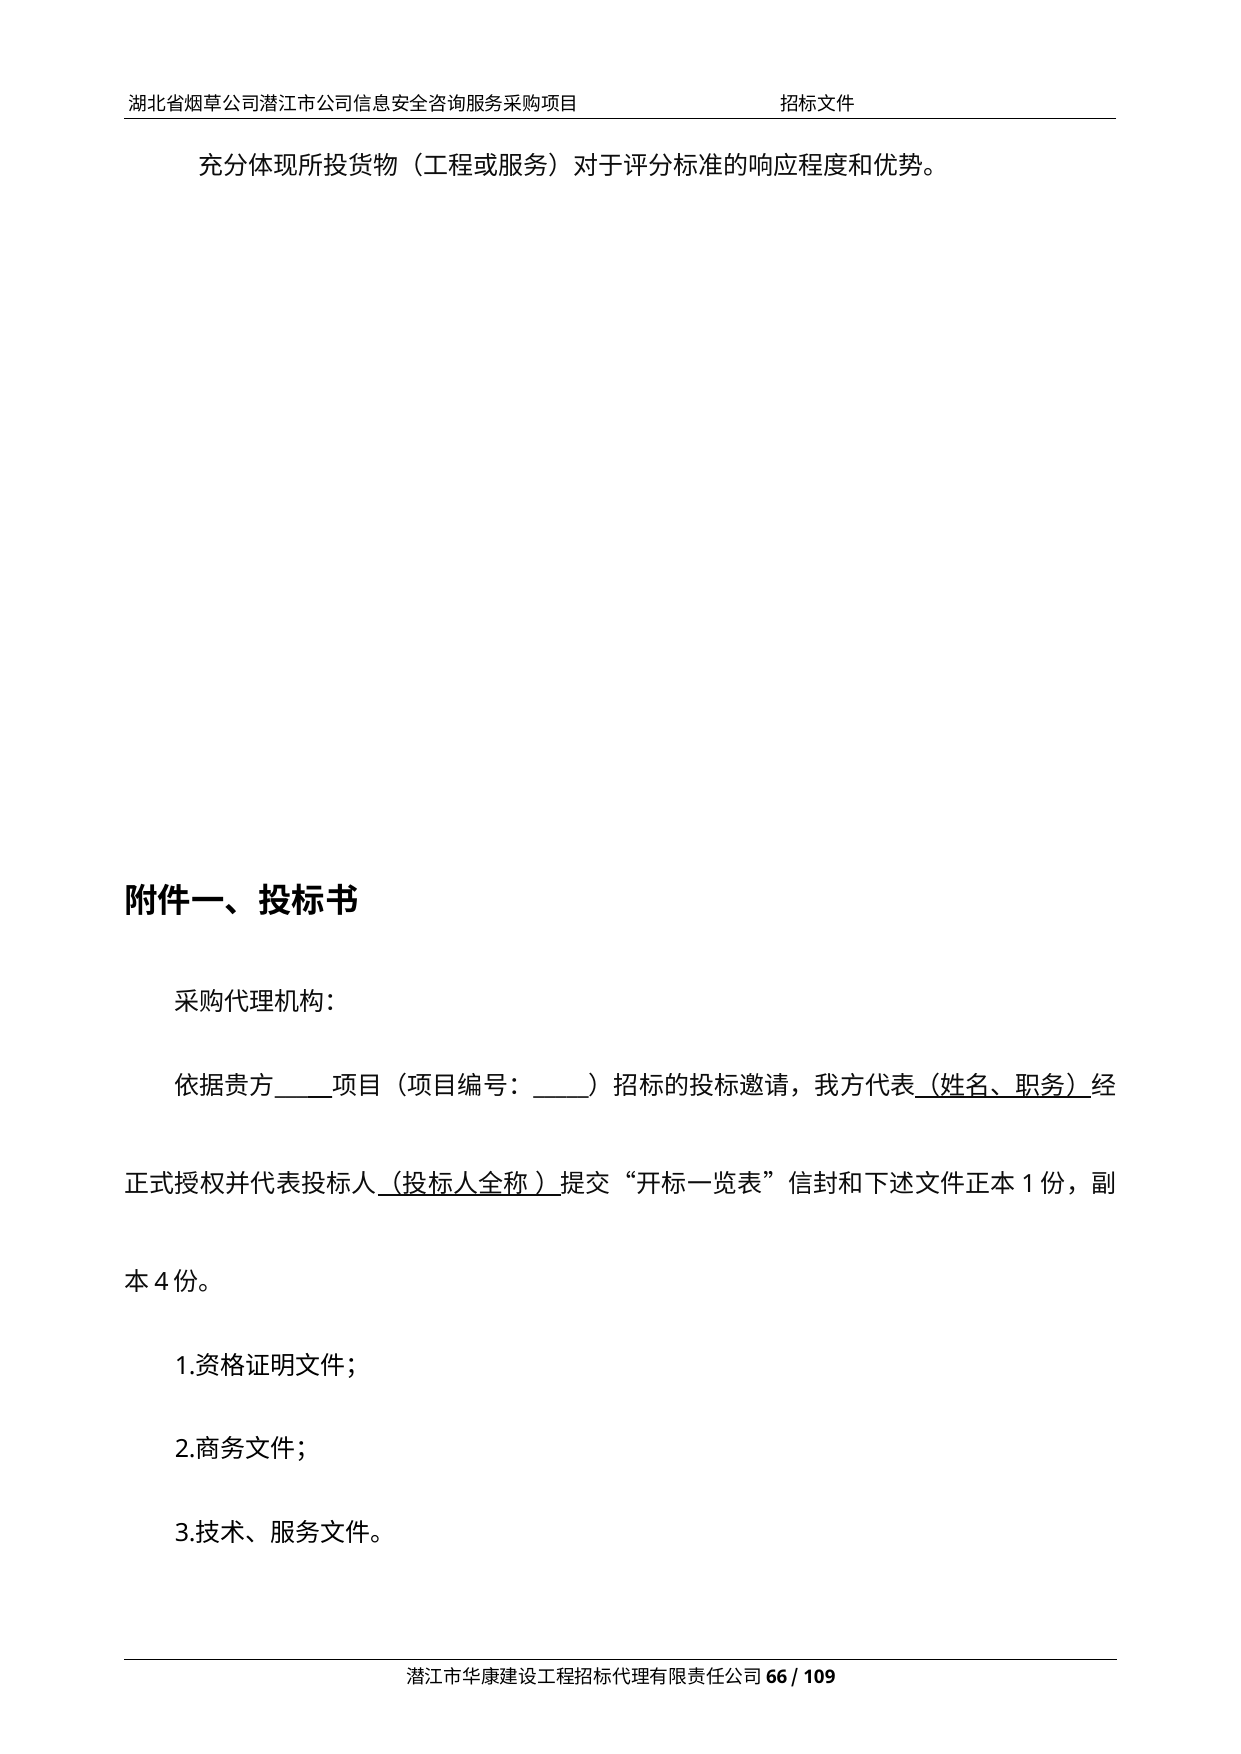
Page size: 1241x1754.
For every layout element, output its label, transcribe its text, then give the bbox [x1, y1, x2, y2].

text 2.商务文件； [125, 1414, 1116, 1479]
text 采购代理机构： [124, 967, 1116, 1033]
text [123, 131, 1116, 196]
text 依据贵方___ _项目（项目编号：_____）招标的投标邀请，我方代表（姓名、职务）经正式授权并代表投标人（投标人全称 ）提交“开标一览表”信封和下述文件正本1份，副本4份。 [124, 1051, 1116, 1312]
text 1.资格证明文件； [125, 1331, 1116, 1396]
text 3.技术、服务文件。 [125, 1498, 1116, 1563]
subtitle 投标书 [124, 865, 1116, 931]
